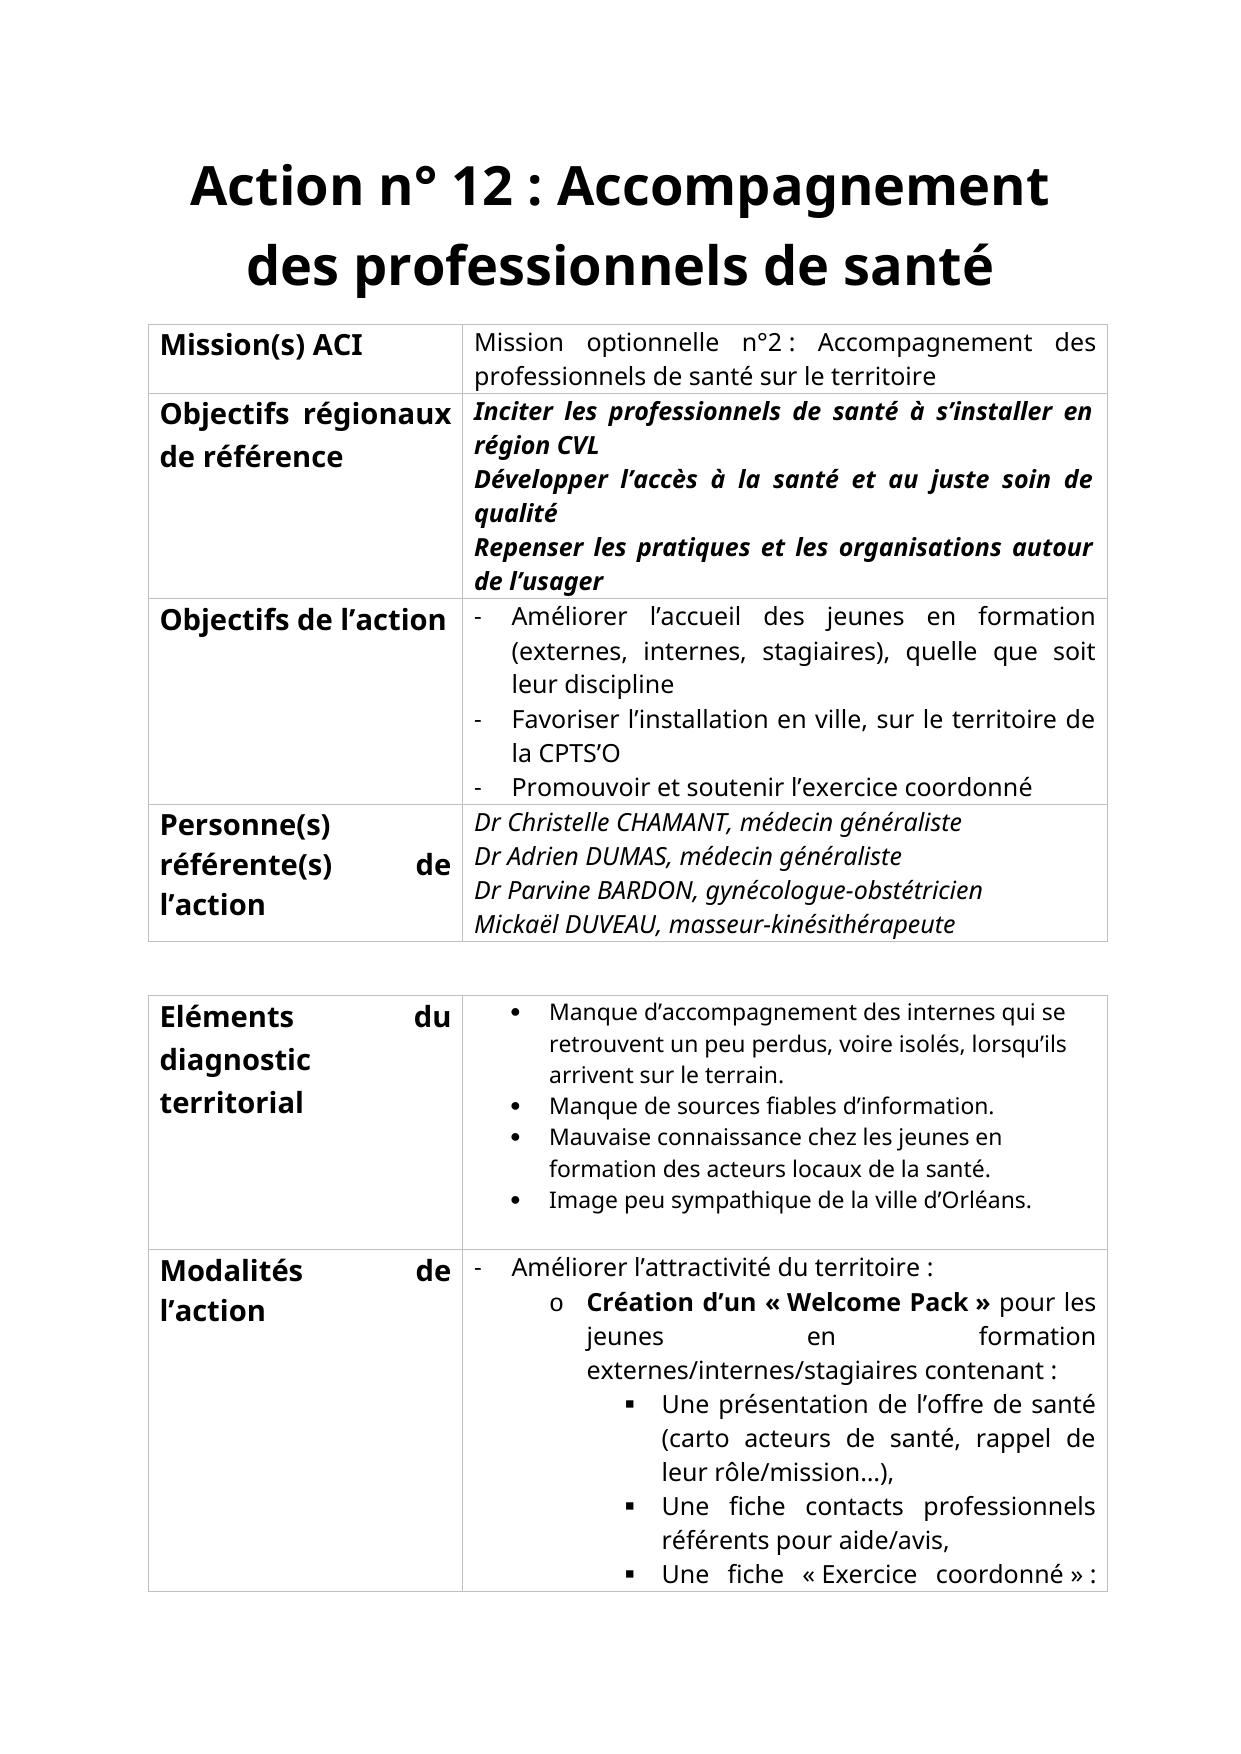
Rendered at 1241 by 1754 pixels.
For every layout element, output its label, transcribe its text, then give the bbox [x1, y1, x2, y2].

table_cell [149, 1250, 462, 1591]
table_cell Objectifs de l’action [149, 599, 462, 803]
table_header Eléments du diagnostic territorial [149, 996, 462, 1249]
table_header Mission optionnelle n°2 : Accompagnement des professionnels de santé sur le territoire [463, 325, 1107, 393]
text Action n° 12 : Accompagnement des professionnels de santé [148, 148, 1093, 301]
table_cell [463, 1250, 1107, 1591]
table_cell Inciter les professionnels de santé à s’installer en région CVL Développer l’accès à la santé et au juste soin de qualité Repenser les pratiques et les organisations autour de l’usager [463, 394, 1107, 598]
table_header Mission(s) ACI [149, 325, 462, 393]
table_cell Personne(s) référente(s) de l’action [149, 805, 462, 941]
table_cell Dr Christelle CHAMANT, médecin généraliste Dr Adrien DUMAS, médecin généraliste Dr Parvine BARDON, gynécologue-obstétricien Mickaël DUVEAU, masseur-kinésithérapeute [463, 805, 1107, 941]
table_cell Améliorer l’accueil des jeunes en formation (externes, internes, stagiaires), quelle que soit leur discipline Favoriser l’installation en ville, sur le territoire de la CPTS’O Promouvoir et soutenir l’exercice coordonné [463, 599, 1107, 803]
table_header Manque d’accompagnement des internes qui se retrouvent un peu perdus, voire isolés, lorsqu’ils arrivent sur le terrain. Manque de sources fiables d’information. Mauvaise connaissance chez les jeunes en formation des acteurs locaux de la santé. Image peu sympathique de la ville d’Orléans. [463, 996, 1107, 1249]
table_cell Objectifs régionaux de référence [149, 394, 462, 598]
